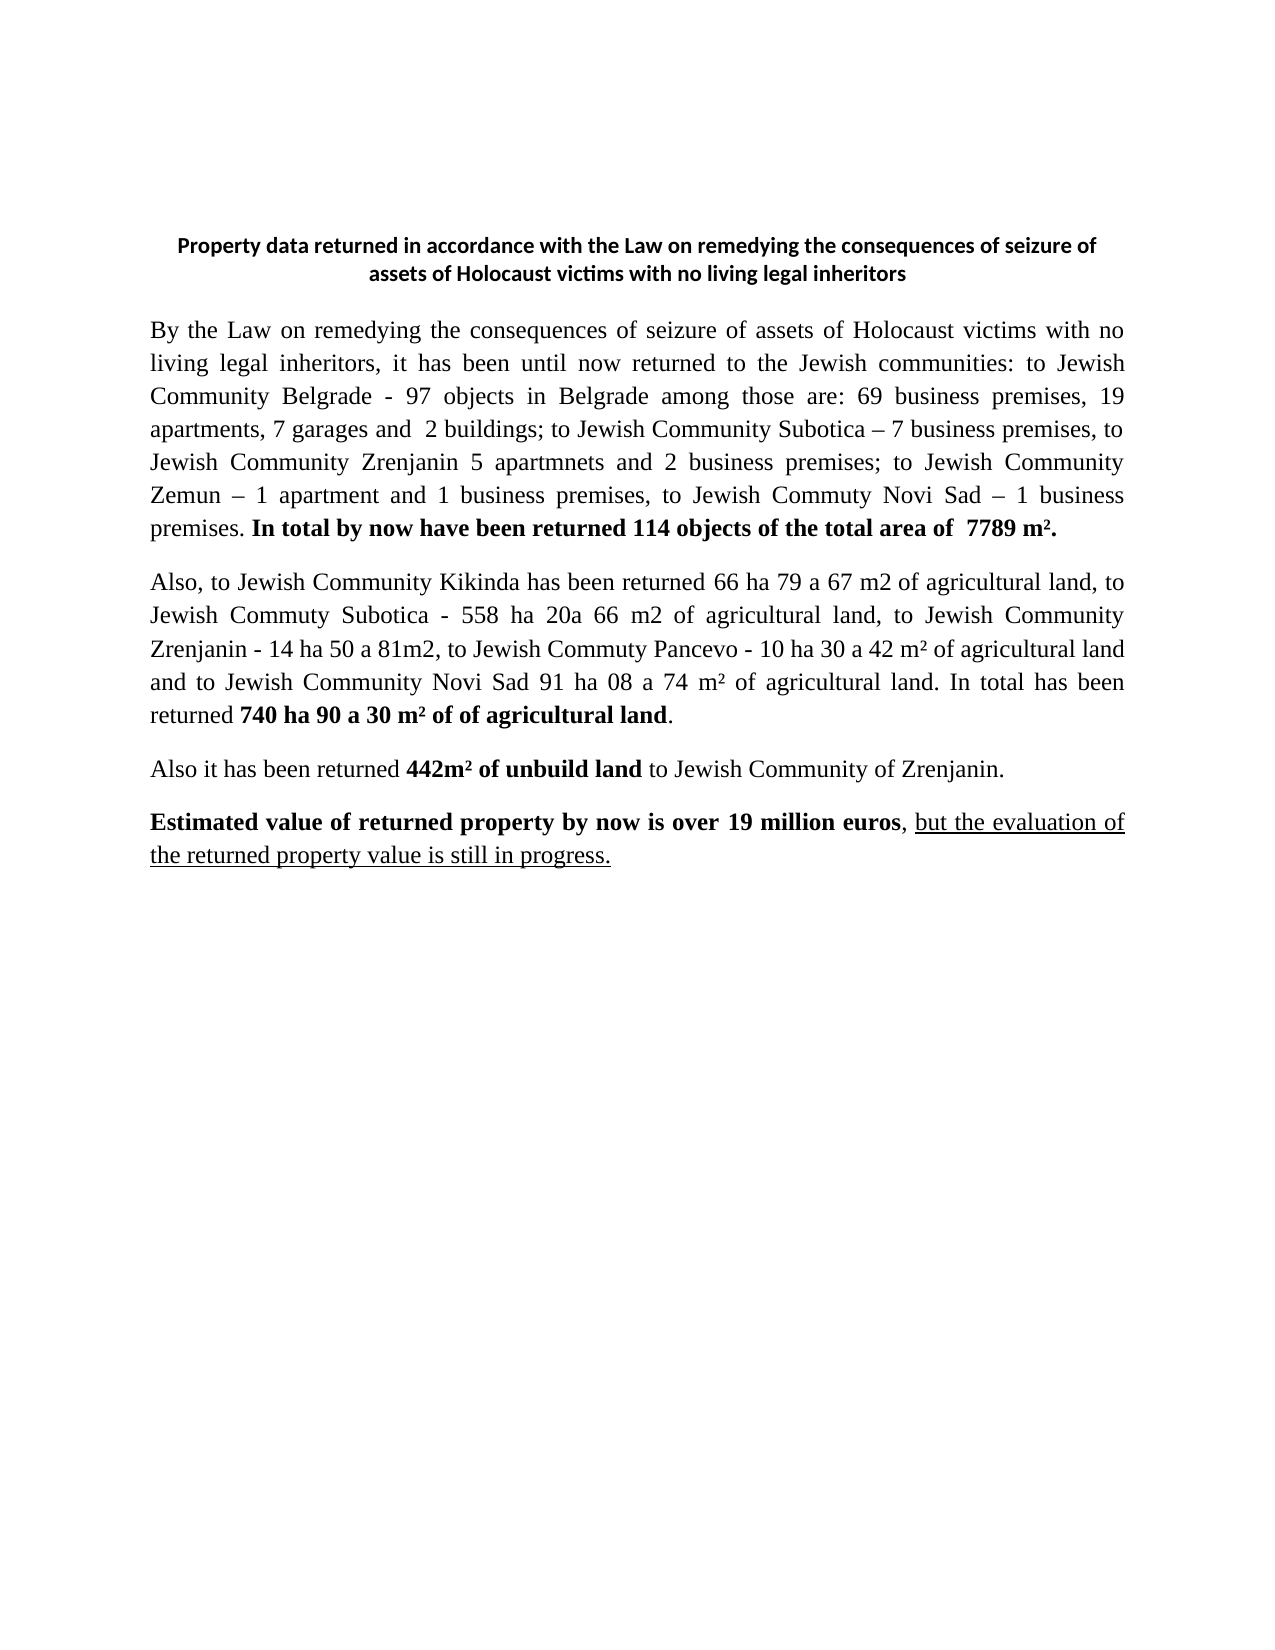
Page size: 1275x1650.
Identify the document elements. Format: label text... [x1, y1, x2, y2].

text By the Law on remedying the consequences of seizure of assets of Holocaust victims with no living legal inheritors, it has been until now returned to the Jewish communities: to Jewish Community Belgrade - 97 оbjects in Belgrade among those are: 69 business premises, 19 apartments, 7 garages and 2 buildings; to Jewish Community Subotica – 7 business premises, to Jewish Community Zrenjanin 5 apartmnets and 2 business premises; to Jewish Community Zemun – 1 apartment and 1 business premises, to Jewish Commuty Novi Sad – 1 business premises. In total by now have been returned 114 objects of the total area of 7789 m². [150, 315, 1125, 542]
text Also it has been returned 442m² of unbuild land to Jewish Community of Zrenjanin. [150, 754, 1125, 782]
text Property data returned in accordance with the Law on remedying the consequences of seizure of assets of Holocaust victims with no living legal inheritors [150, 231, 1125, 287]
text Also, to Jewish Community Kikinda has been returned 66 hа 79 а 67 m2 of agricultural land, to Jewish Commuty Subotica - 558 hа 20а 66 m2 of agricultural land, to Jewish Community Zrenjanin - 14 hа 50 а 81m2, to Jewish Commuty Pancevo - 10 hа 30 а 42 m² of agricultural land and to Jewish Community Novi Sad 91 hа 08 а 74 m² of agricultural land. In total has been returned 740 hа 90 а 30 m² of of agricultural land. [150, 567, 1125, 728]
text Estimated value of returned property by now is over 19 million euros, but the evaluation of the returned property value is still in progress. [150, 807, 1125, 869]
